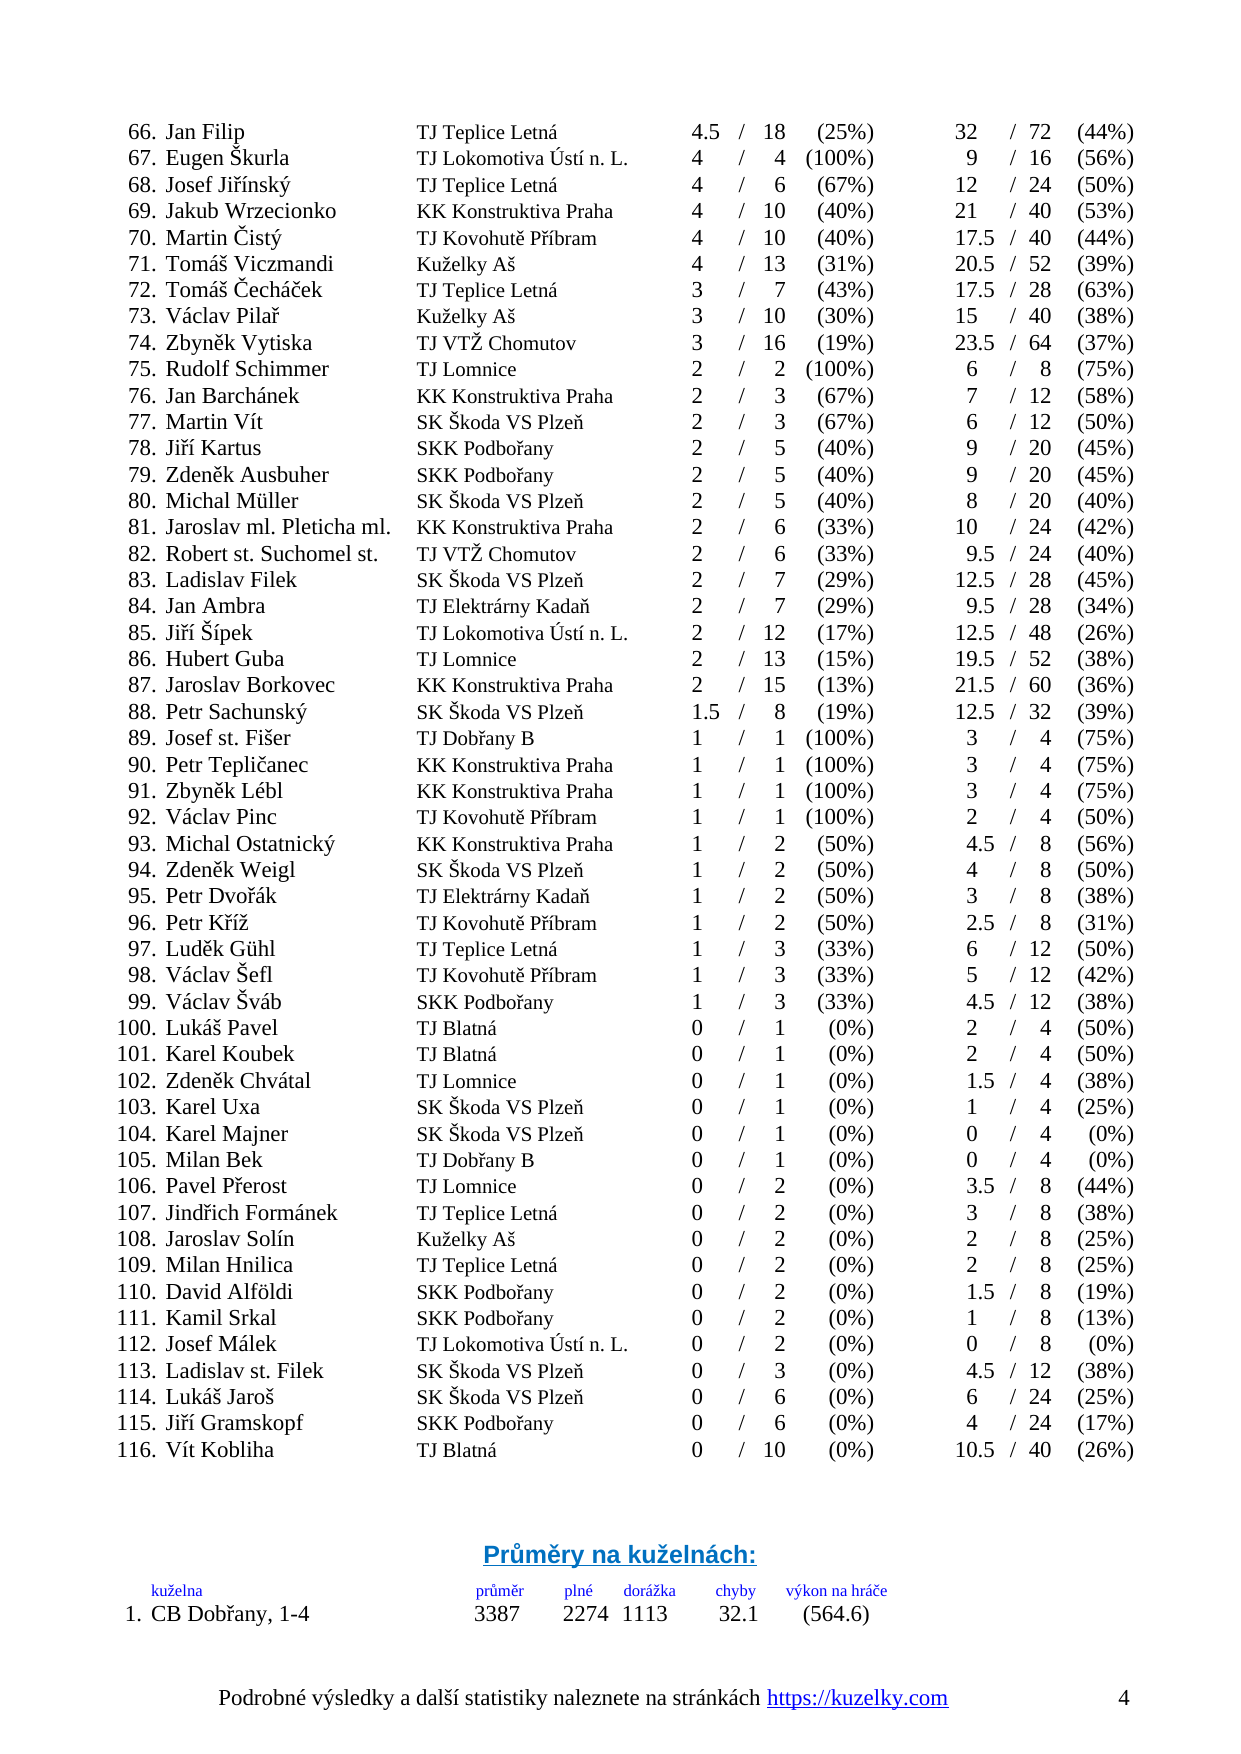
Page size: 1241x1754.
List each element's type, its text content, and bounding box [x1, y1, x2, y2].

text 113. Ladislav st. Filek SK Škoda VS Plzeň 0 / 3 (0%) 4.5 / 12 (38%) [106, 1357, 1134, 1383]
text 81. Jaroslav ml. Pleticha ml. KK Konstruktiva Praha 2 / 6 (33%) 10 / 24 (42%) [106, 513, 1134, 540]
text 88. Petr Sachunský SK Škoda VS Plzeň 1.5 / 8 (19%) 12.5 / 32 (39%) [106, 698, 1134, 724]
text Průměry na kuželnách: [94, 1540, 1145, 1569]
text 86. Hubert Guba TJ Lomnice 2 / 13 (15%) 19.5 / 52 (38%) [106, 645, 1134, 672]
text 101. Karel Koubek TJ Blatná 0 / 1 (0%) 2 / 4 (50%) [106, 1041, 1134, 1067]
text 79. Zdeněk Ausbuher SKK Podbořany 2 / 5 (40%) 9 / 20 (45%) [106, 461, 1134, 487]
text 74. Zbyněk Vytiska TJ VTŽ Chomutov 3 / 16 (19%) 23.5 / 64 (37%) [106, 329, 1134, 355]
text 92. Václav Pinc TJ Kovohutě Příbram 1 / 1 (100%) 2 / 4 (50%) [106, 803, 1134, 830]
text 84. Jan Ambra TJ Elektrárny Kadaň 2 / 7 (29%) 9.5 / 28 (34%) [106, 592, 1134, 619]
text 69. Jakub Wrzecionko KK Konstruktiva Praha 4 / 10 (40%) 21 / 40 (53%) [106, 197, 1134, 223]
text 115. Jiří Gramskopf SKK Podbořany 0 / 6 (0%) 4 / 24 (17%) [106, 1409, 1134, 1436]
text 68. Josef Jiřínský TJ Teplice Letná 4 / 6 (67%) 12 / 24 (50%) [106, 171, 1134, 197]
text 100. Lukáš Pavel TJ Blatná 0 / 1 (0%) 2 / 4 (50%) [106, 1014, 1134, 1041]
text 95. Petr Dvořák TJ Elektrárny Kadaň 1 / 2 (50%) 3 / 8 (38%) [106, 882, 1134, 909]
text 103. Karel Uxa SK Škoda VS Plzeň 0 / 1 (0%) 1 / 4 (25%) [106, 1093, 1134, 1119]
text 109. Milan Hnilica TJ Teplice Letná 0 / 2 (0%) 2 / 8 (25%) [106, 1251, 1134, 1278]
text 71. Tomáš Viczmandi Kuželky Aš 4 / 13 (31%) 20.5 / 52 (39%) [106, 250, 1134, 276]
text 83. Ladislav Filek SK Škoda VS Plzeň 2 / 7 (29%) 12.5 / 28 (45%) [106, 566, 1134, 592]
text 97. Luděk Gühl TJ Teplice Letná 1 / 3 (33%) 6 / 12 (50%) [106, 935, 1134, 961]
text 99. Václav Šváb SKK Podbořany 1 / 3 (33%) 4.5 / 12 (38%) [106, 988, 1134, 1014]
text 94. Zdeněk Weigl SK Škoda VS Plzeň 1 / 2 (50%) 4 / 8 (50%) [106, 856, 1134, 882]
text 105. Milan Bek TJ Dobřany B 0 / 1 (0%) 0 / 4 (0%) [106, 1146, 1134, 1172]
text 106. Pavel Přerost TJ Lomnice 0 / 2 (0%) 3.5 / 8 (44%) [106, 1172, 1134, 1199]
text 110. David Alföldi SKK Podbořany 0 / 2 (0%) 1.5 / 8 (19%) [106, 1278, 1134, 1304]
text 111. Kamil Srkal SKK Podbořany 0 / 2 (0%) 1 / 8 (13%) [106, 1304, 1134, 1330]
text 75. Rudolf Schimmer TJ Lomnice 2 / 2 (100%) 6 / 8 (75%) [106, 355, 1134, 382]
text 98. Václav Šefl TJ Kovohutě Příbram 1 / 3 (33%) 5 / 12 (42%) [106, 961, 1134, 988]
text 70. Martin Čistý TJ Kovohutě Příbram 4 / 10 (40%) 17.5 / 40 (44%) [106, 223, 1134, 250]
text kuželna průměr plné dorážka chyby výkon na hráče [106, 1581, 1134, 1600]
text 96. Petr Kříž TJ Kovohutě Příbram 1 / 2 (50%) 2.5 / 8 (31%) [106, 909, 1134, 935]
text 107. Jindřich Formánek TJ Teplice Letná 0 / 2 (0%) 3 / 8 (38%) [106, 1199, 1134, 1225]
text 67. Eugen Škurla TJ Lokomotiva Ústí n. L. 4 / 4 (100%) 9 / 16 (56%) [106, 144, 1134, 171]
text 91. Zbyněk Lébl KK Konstruktiva Praha 1 / 1 (100%) 3 / 4 (75%) [106, 777, 1134, 803]
text 85. Jiří Šípek TJ Lokomotiva Ústí n. L. 2 / 12 (17%) 12.5 / 48 (26%) [106, 619, 1134, 645]
text 104. Karel Majner SK Škoda VS Plzeň 0 / 1 (0%) 0 / 4 (0%) [106, 1119, 1134, 1146]
text 66. Jan Filip TJ Teplice Letná 4.5 / 18 (25%) 32 / 72 (44%) [106, 118, 1134, 144]
text 80. Michal Müller SK Škoda VS Plzeň 2 / 5 (40%) 8 / 20 (40%) [106, 487, 1134, 513]
text 102. Zdeněk Chvátal TJ Lomnice 0 / 1 (0%) 1.5 / 4 (38%) [106, 1067, 1134, 1093]
text 112. Josef Málek TJ Lokomotiva Ústí n. L. 0 / 2 (0%) 0 / 8 (0%) [106, 1330, 1134, 1357]
text 87. Jaroslav Borkovec KK Konstruktiva Praha 2 / 15 (13%) 21.5 / 60 (36%) [106, 672, 1134, 698]
text 114. Lukáš Jaroš SK Škoda VS Plzeň 0 / 6 (0%) 6 / 24 (25%) [106, 1383, 1134, 1409]
text 72. Tomáš Čecháček TJ Teplice Letná 3 / 7 (43%) 17.5 / 28 (63%) [106, 276, 1134, 303]
text 1. CB Dobřany, 1-4 3387 2274 1113 32.1 (564.6) [106, 1600, 1134, 1627]
text 82. Robert st. Suchomel st. TJ VTŽ Chomutov 2 / 6 (33%) 9.5 / 24 (40%) [106, 540, 1134, 566]
text 73. Václav Pilař Kuželky Aš 3 / 10 (30%) 15 / 40 (38%) [106, 303, 1134, 329]
text 90. Petr Tepličanec KK Konstruktiva Praha 1 / 1 (100%) 3 / 4 (75%) [106, 751, 1134, 777]
text 77. Martin Vít SK Škoda VS Plzeň 2 / 3 (67%) 6 / 12 (50%) [106, 408, 1134, 434]
text 108. Jaroslav Solín Kuželky Aš 0 / 2 (0%) 2 / 8 (25%) [106, 1225, 1134, 1251]
text 116. Vít Kobliha TJ Blatná 0 / 10 (0%) 10.5 / 40 (26%) [106, 1436, 1134, 1462]
text 78. Jiří Kartus SKK Podbořany 2 / 5 (40%) 9 / 20 (45%) [106, 434, 1134, 461]
text 93. Michal Ostatnický KK Konstruktiva Praha 1 / 2 (50%) 4.5 / 8 (56%) [106, 830, 1134, 856]
text 89. Josef st. Fišer TJ Dobřany B 1 / 1 (100%) 3 / 4 (75%) [106, 724, 1134, 751]
text 76. Jan Barchánek KK Konstruktiva Praha 2 / 3 (67%) 7 / 12 (58%) [106, 382, 1134, 408]
